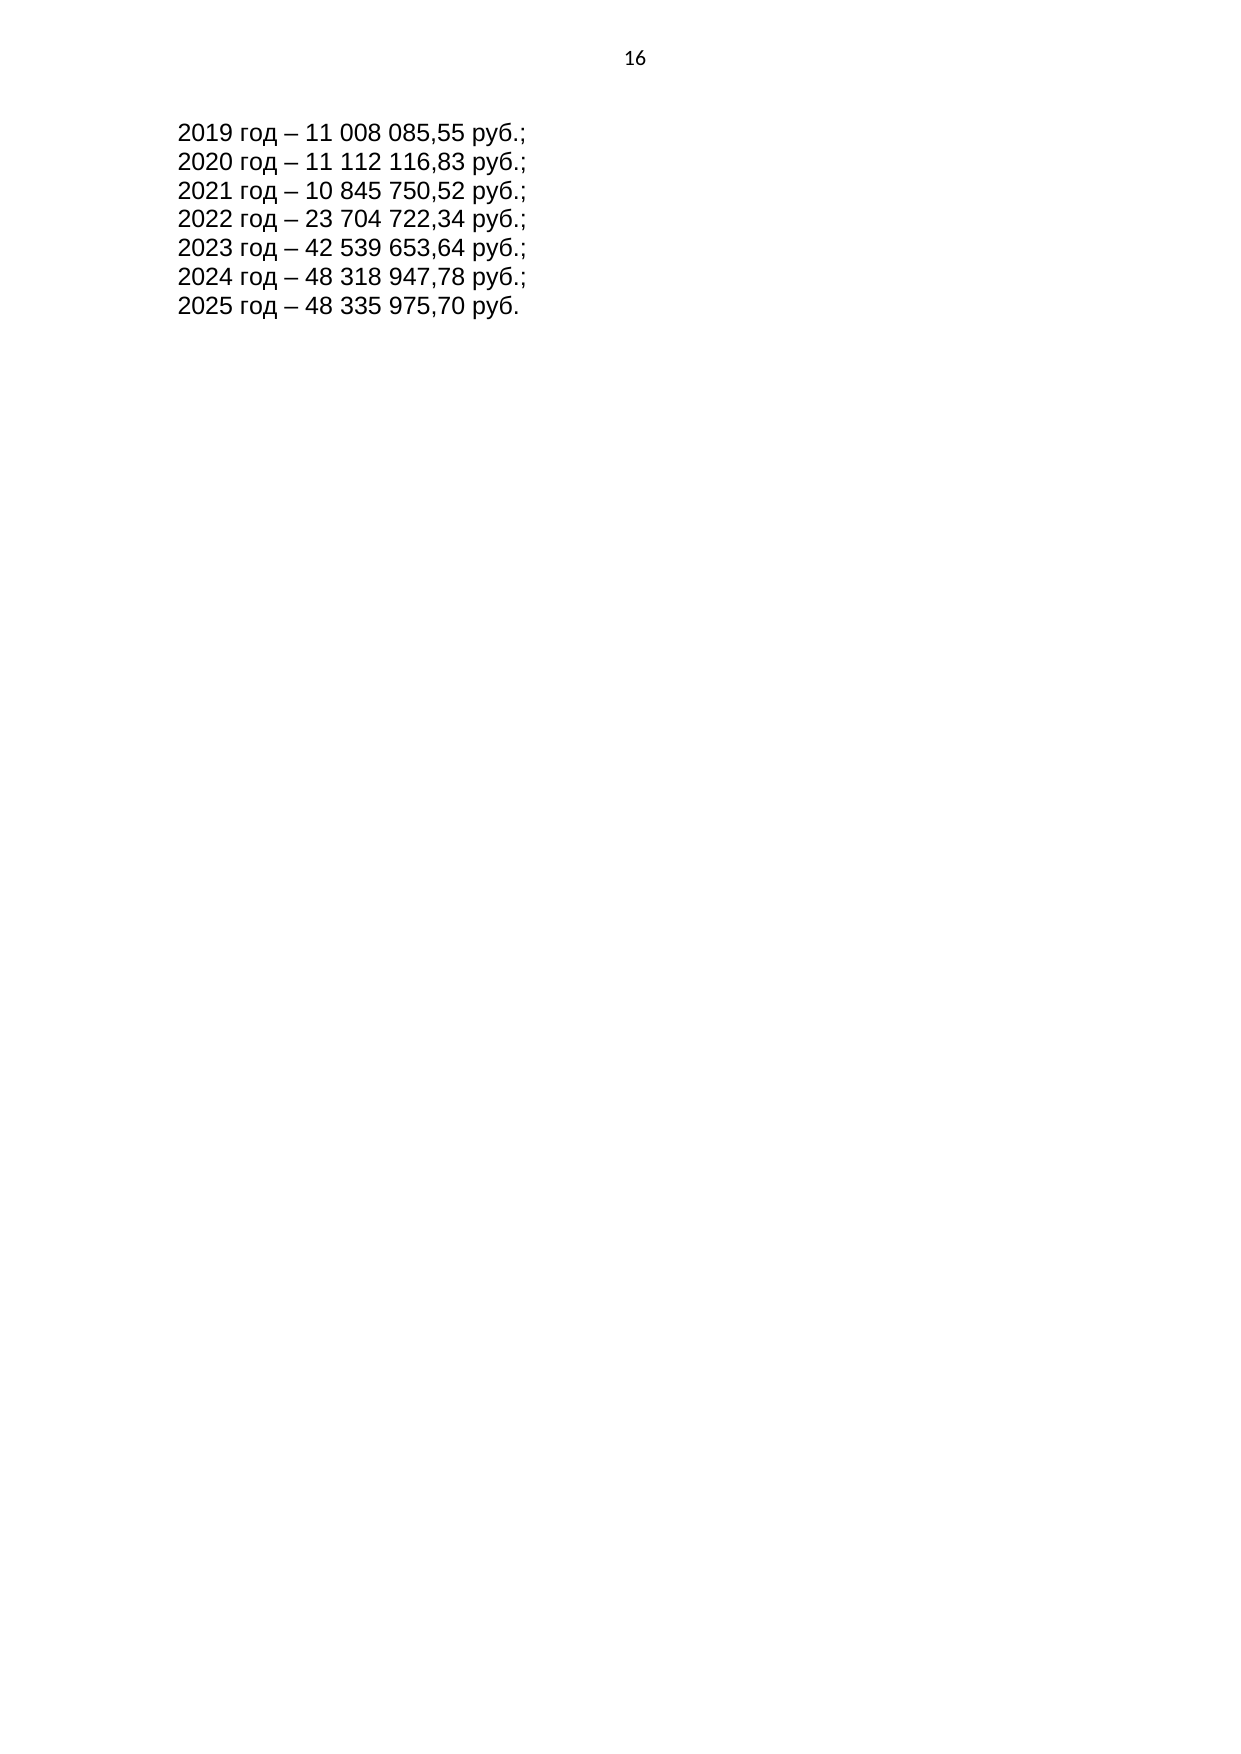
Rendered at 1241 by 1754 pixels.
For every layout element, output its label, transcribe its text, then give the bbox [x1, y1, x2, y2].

text 2025 год – 48 335 975,70 руб. [118, 291, 1152, 319]
text 2019 год – 11 008 085,55 руб.; [118, 118, 1152, 147]
text 2023 год – 42 539 653,64 руб.; [118, 233, 1152, 262]
text 2024 год – 48 318 947,78 руб.; [118, 262, 1152, 291]
text 2020 год – 11 112 116,83 руб.; [118, 147, 1152, 176]
text 2022 год – 23 704 722,34 руб.; [118, 204, 1152, 233]
text 2021 год – 10 845 750,52 руб.; [118, 176, 1152, 204]
